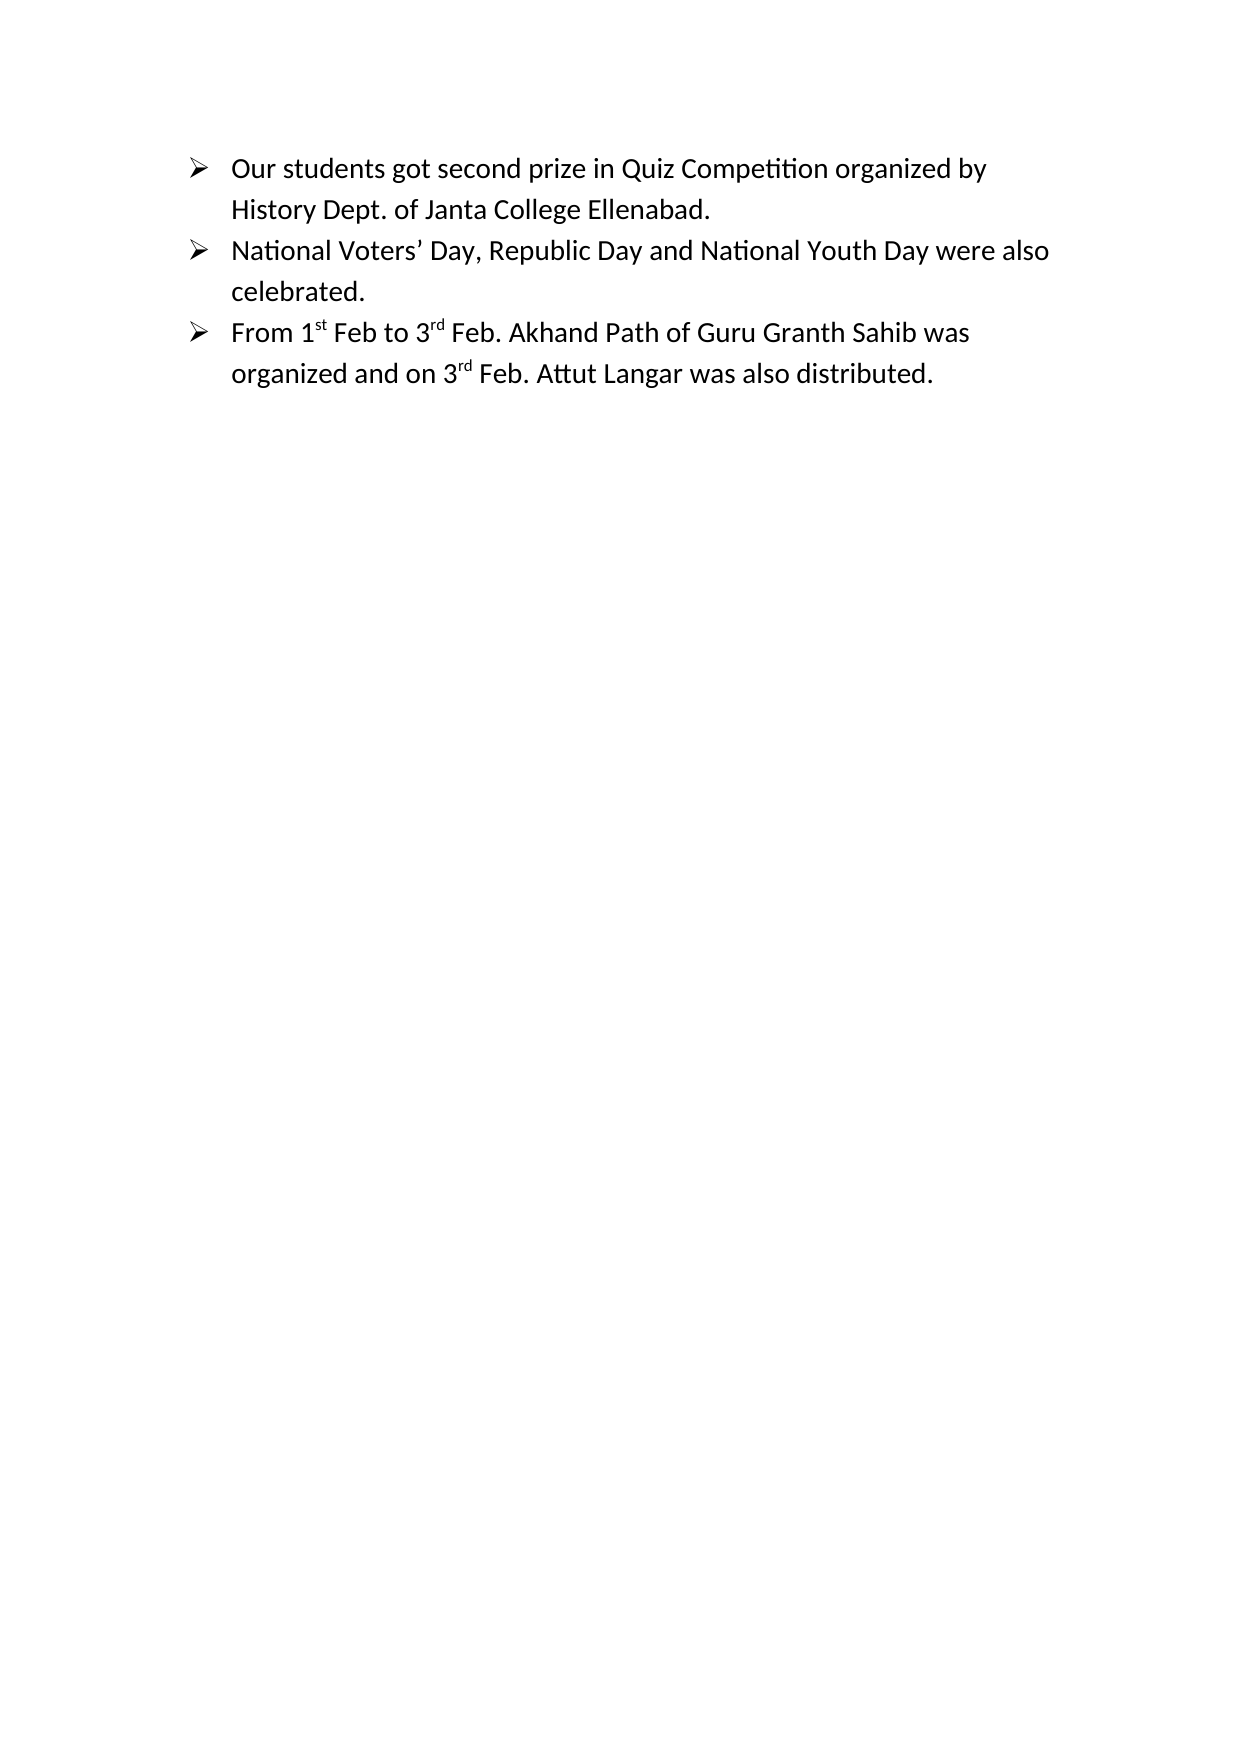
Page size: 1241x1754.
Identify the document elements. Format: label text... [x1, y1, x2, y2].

list Our students got second prize in Quiz Competition organized by History Dept. of Janta College Ellenabad. [187, 150, 1053, 227]
list From 1st Feb to 3rd Feb. Akhand Path of Guru Granth Sahib was organized and on 3rd Feb. Attut Langar was also distributed. [187, 314, 1053, 390]
list National Voters’ Day, Republic Day and National Youth Day were also celebrated. [187, 232, 1053, 308]
